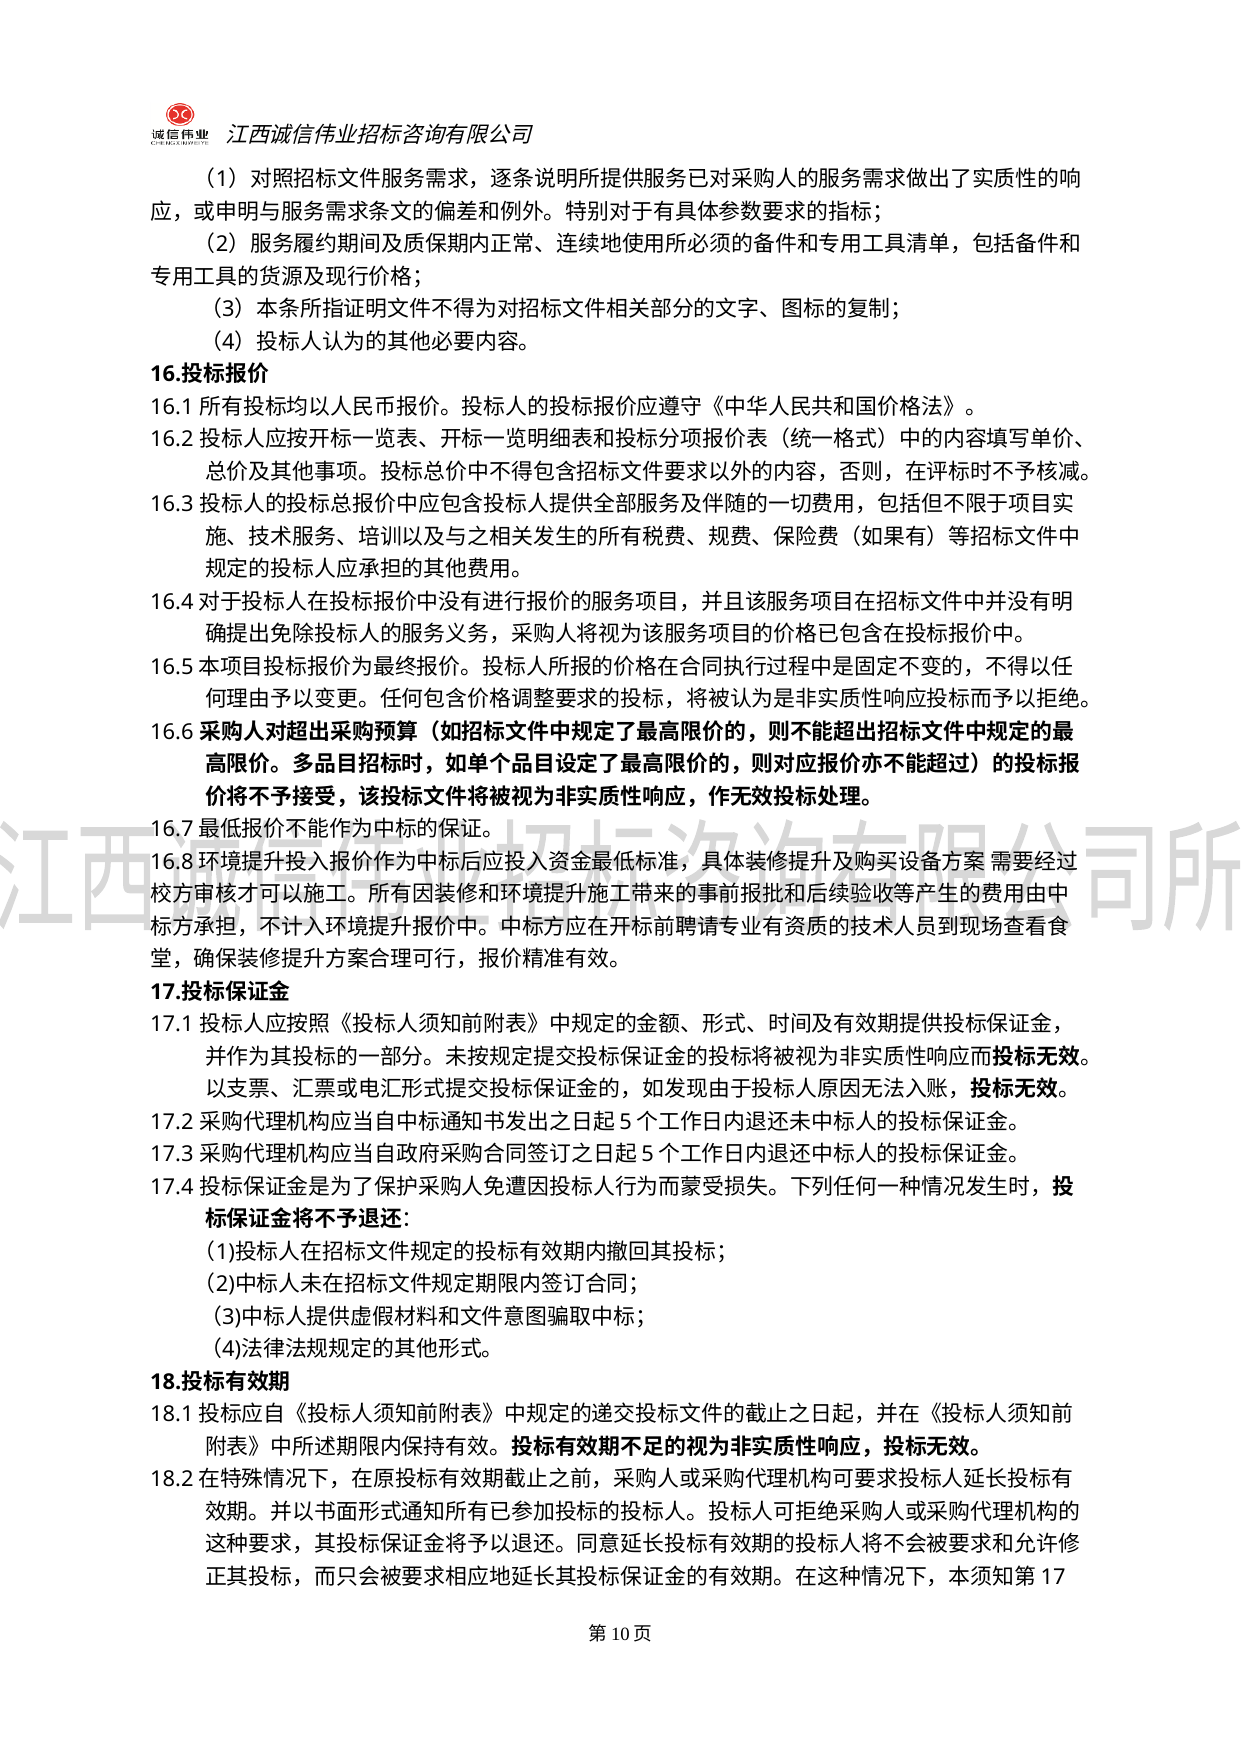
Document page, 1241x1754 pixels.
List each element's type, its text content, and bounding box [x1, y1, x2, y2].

text 16.1 所有投标均以人民币报价。投标人的投标报价应遵守《中华人民共和国价格法》。 [150, 388, 1090, 421]
subtitle 16.投标报价 [150, 356, 1090, 388]
text （3)中标人提供虚假材料和文件意图骗取中标； [200, 1298, 1090, 1331]
text （3）本条所指证明文件不得为对招标文件相关部分的文字、图标的复制； [200, 291, 1090, 323]
subtitle 18.投标有效期 [150, 1363, 1090, 1396]
text （4)法律法规规定的其他形式。 [200, 1331, 1090, 1363]
text 16.3 投标人的投标总报价中应包含投标人提供全部服务及伴随的一切费用，包括但不限于项目实施、技术服务、培训以及与之相关发生的所有税费、规费、保险费（如果有）等招标文件中规定的投标人应承担的其他费用。 [150, 486, 1090, 583]
text 18.1投标应自《投标人须知前附表》中规定的递交投标文件的截止之日起，并在《投标人须知前附表》中所述期限内保持有效。投标有效期不足的视为非实质性响应，投标无效。 [150, 1396, 1090, 1461]
text 17.4 投标保证金是为了保护采购人免遭因投标人行为而蒙受损失。下列任何一种情况发生时，投标保证金将不予退还： [150, 1168, 1090, 1233]
text （1)投标人在招标文件规定的投标有效期内撤回其投标； [150, 1233, 1090, 1266]
text （2)中标人未在招标文件规定期限内签订合同； [150, 1266, 1090, 1298]
text 16.6 采购人对超出采购预算（如招标文件中规定了最高限价的，则不能超出招标文件中规定的最高限价。多品目招标时，如单个品目设定了最高限价的，则对应报价亦不能超过）的投标报价将不予接受，该投标文件将被视为非实质性响应，作无效投标处理。 [150, 713, 1090, 811]
text 16.4对于投标人在投标报价中没有进行报价的服务项目，并且该服务项目在招标文件中并没有明确提出免除投标人的服务义务，采购人将视为该服务项目的价格已包含在投标报价中。 [150, 583, 1090, 648]
picture [150, 102, 209, 145]
text 17.2 采购代理机构应当自中标通知书发出之日起5个工作日内退还未中标人的投标保证金。 [150, 1103, 1090, 1136]
text 16.5本项目投标报价为最终报价。投标人所报的价格在合同执行过程中是固定不变的，不得以任何理由予以变更。任何包含价格调整要求的投标，将被认为是非实质性响应投标而予以拒绝。 [150, 648, 1090, 713]
text （4）投标人认为的其他必要内容。 [200, 323, 1090, 356]
text （1）对照招标文件服务需求，逐条说明所提供服务已对采购人的服务需求做出了实质性的响应，或申明与服务需求条文的偏差和例外。特别对于有具体参数要求的指标； [150, 161, 1090, 226]
subtitle 17.投标保证金 [150, 973, 1090, 1006]
text 16.2 投标人应按开标一览表、开标一览明细表和投标分项报价表（统一格式）中的内容填写单价、总价及其他事项。投标总价中不得包含招标文件要求以外的内容，否则，在评标时不予核减。 [150, 421, 1090, 486]
text 17.3 采购代理机构应当自政府采购合同签订之日起5个工作日内退还中标人的投标保证金。 [150, 1136, 1090, 1168]
text （2）服务履约期间及质保期内正常、连续地使用所必须的备件和专用工具清单，包括备件和专用工具的货源及现行价格； [150, 226, 1090, 291]
text 16.8环境提升投入报价作为中标后应投入资金最低标准，具体装修提升及购买设备方案 需要经过校方审核才可以施工。所有因装修和环境提升施工带来的事前报批和后续验收等产生的费用由中标方承担，不计入环境提升报价中。中标方应在开标前聘请专业有资质的技术人员到现场查看食堂，确保装修提升方案合理可行，报价精准有效。 [150, 843, 1090, 973]
text 16.7最低报价不能作为中标的保证。 [150, 811, 1090, 843]
text 17.1 投标人应按照《投标人须知前附表》中规定的金额、形式、时间及有效期提供投标保证金，并作为其投标的一部分。未按规定提交投标保证金的投标将被视为非实质性响应而投标无效。以支票、汇票或电汇形式提交投标保证金的，如发现由于投标人原因无法入账，投标无效。 [150, 1006, 1090, 1103]
